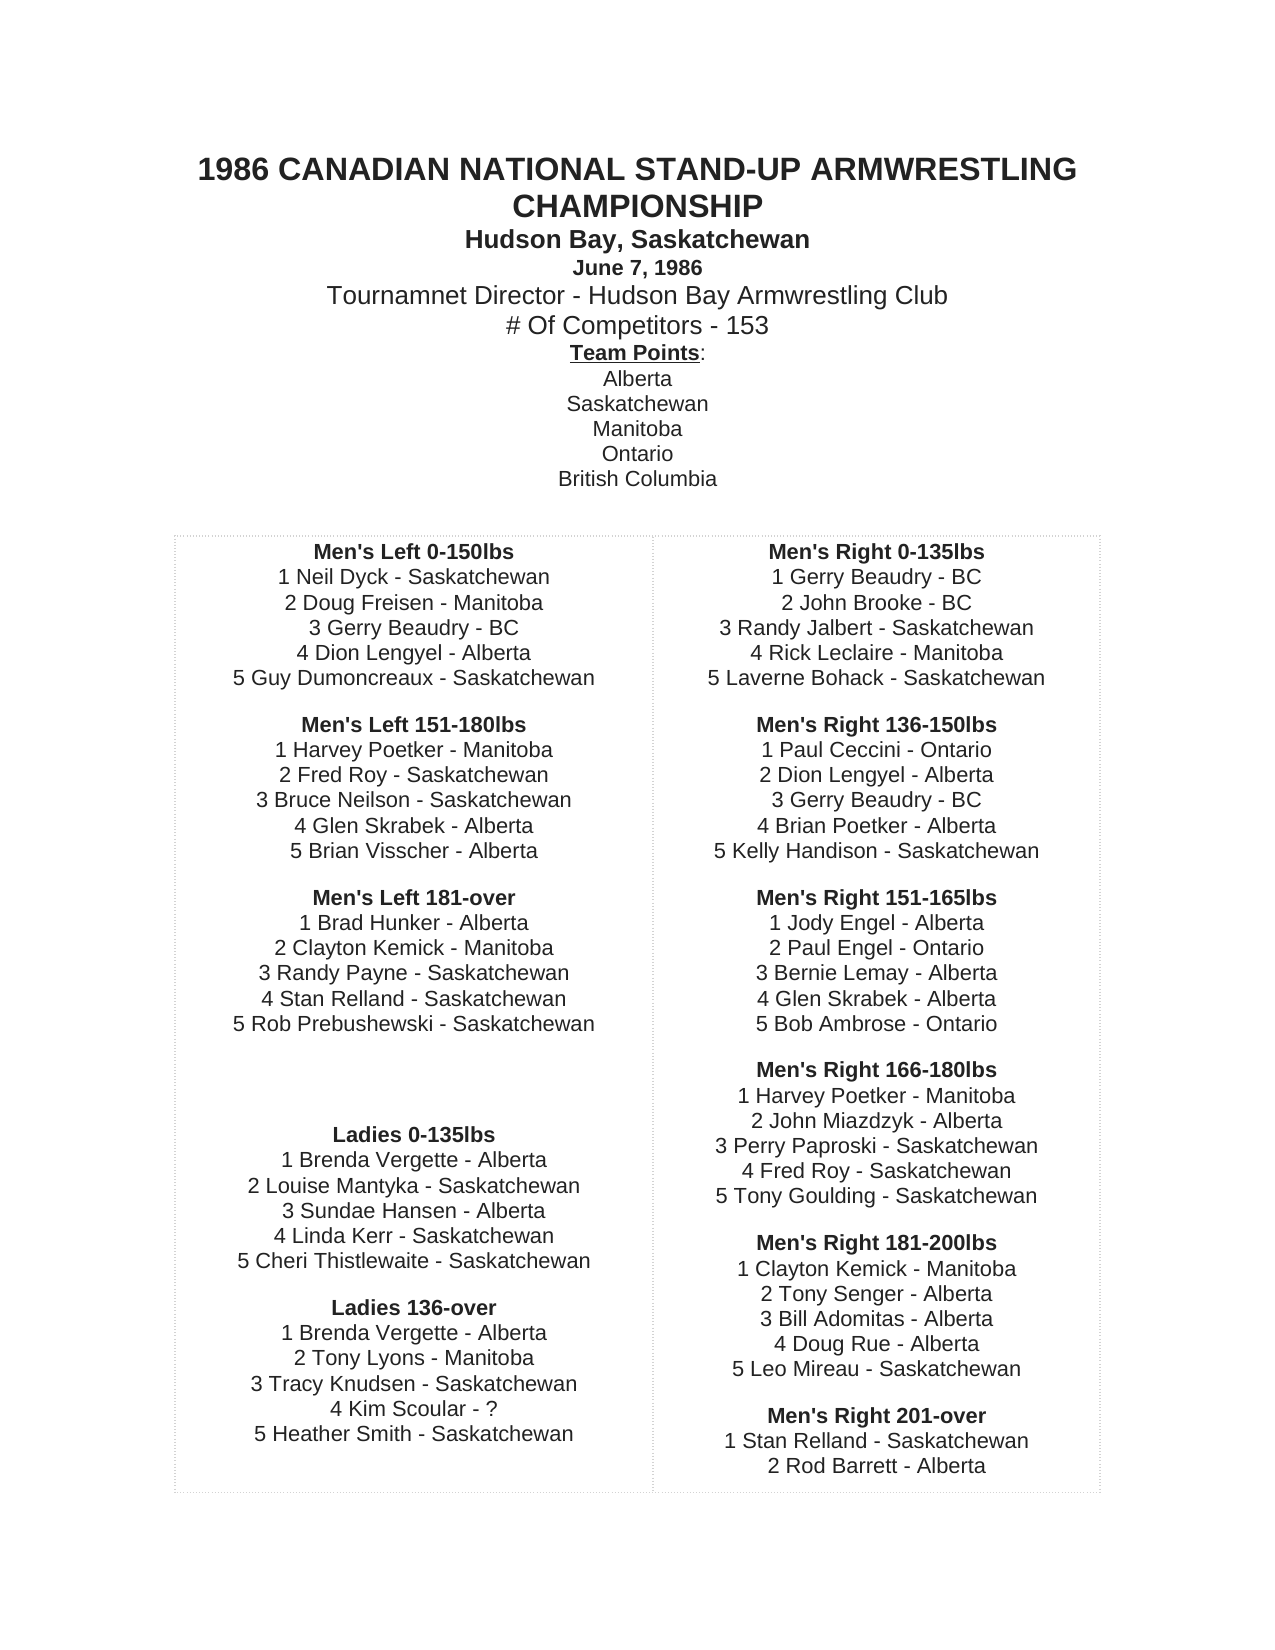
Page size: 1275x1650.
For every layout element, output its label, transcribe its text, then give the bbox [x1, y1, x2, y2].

text Tournamnet Director - Hudson Bay Armwrestling Club [187, 280, 1087, 310]
text 1986 CANADIAN NATIONAL STAND-UP ARMWRESTLING CHAMPIONSHIP [187, 150, 1087, 224]
text Hudson Bay, Saskatchewan [187, 224, 1087, 254]
text Team Points: Alberta Saskatchewan Manitoba Ontario British Columbia [187, 340, 1087, 492]
text # Of Competitors - 153 [187, 310, 1087, 340]
text June 7, 1986 [187, 255, 1087, 280]
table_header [175, 535, 653, 1491]
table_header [653, 535, 1100, 1491]
